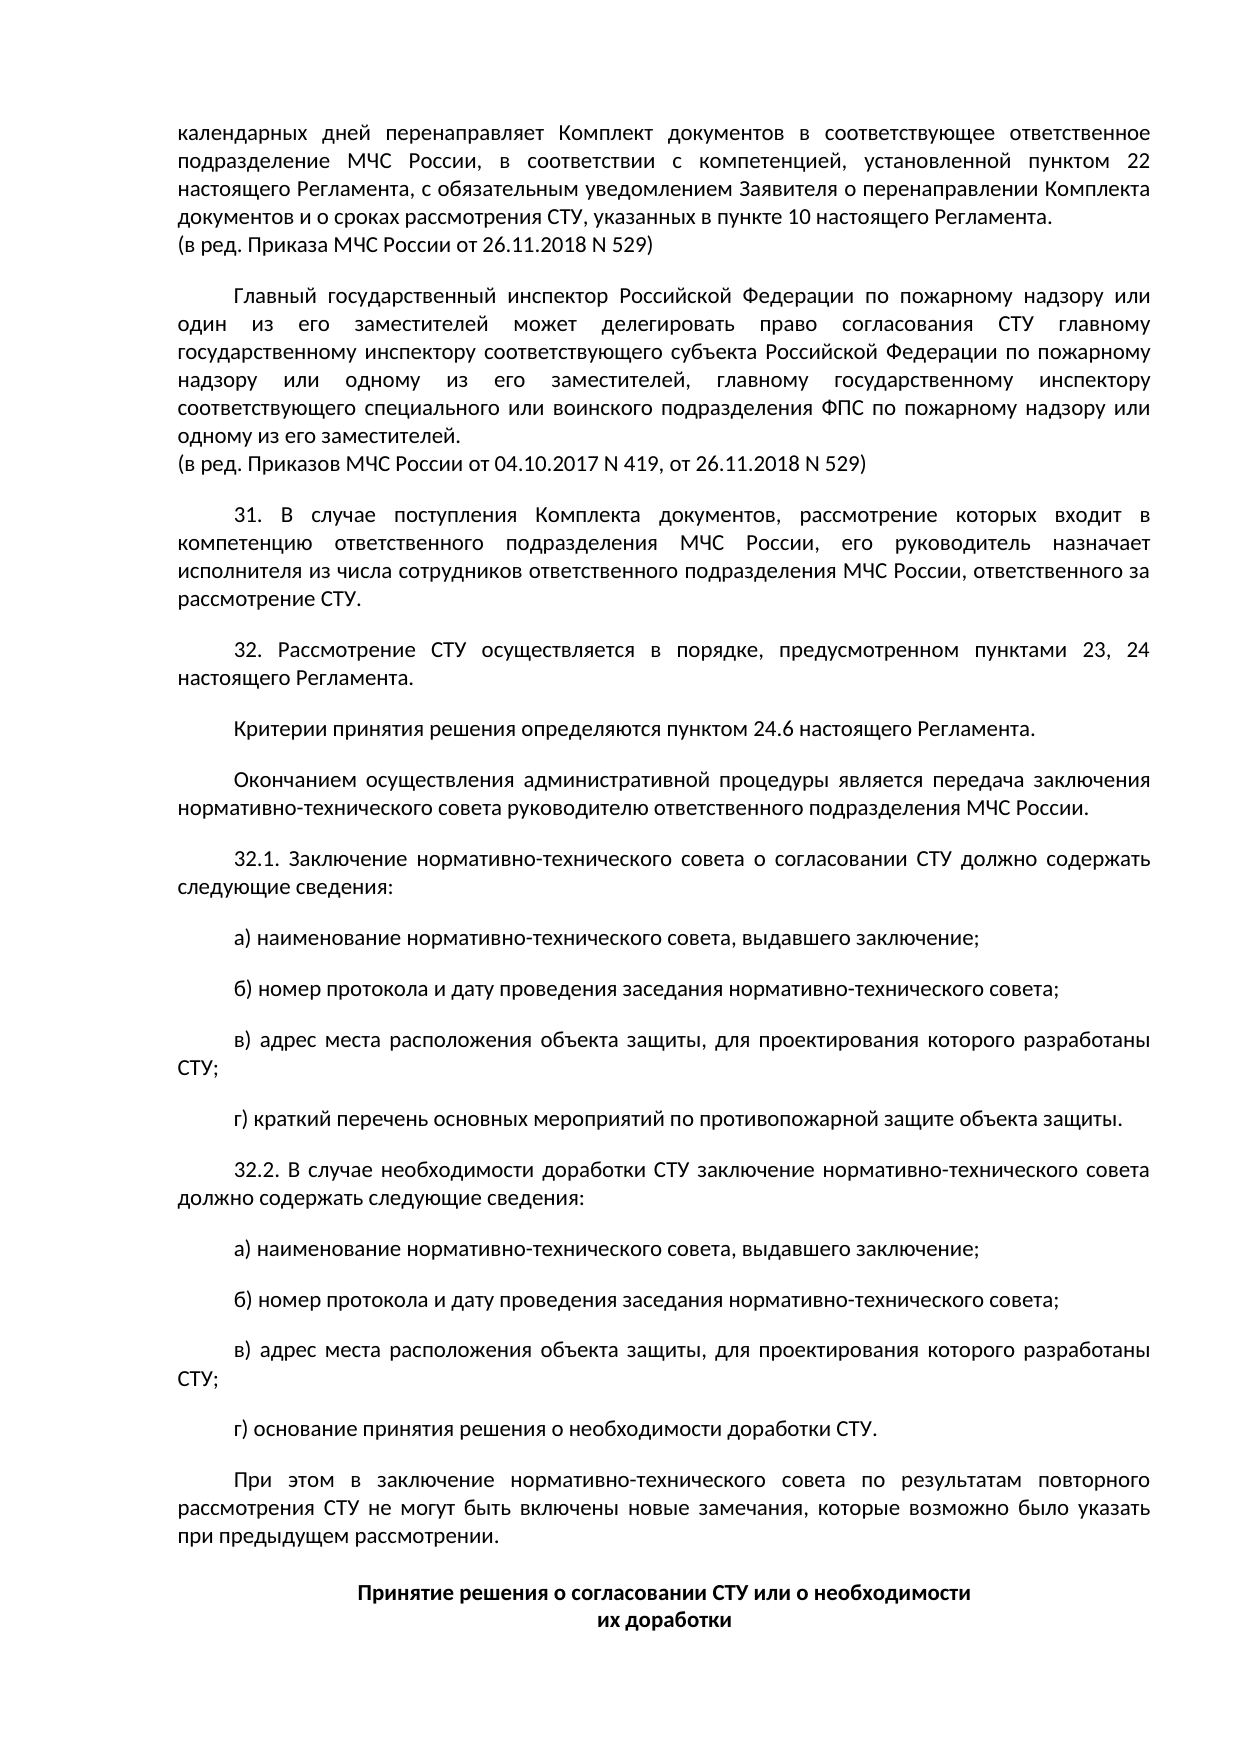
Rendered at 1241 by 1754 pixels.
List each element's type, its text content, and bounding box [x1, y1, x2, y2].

text (в ред. Приказов МЧС России от 04.10.2017 N 419, от 26.11.2018 N 529) [177, 449, 1152, 477]
text 31. В случае поступления Комплекта документов, рассмотрение которых входит в компетенцию ответственного подразделения МЧС России, его руководитель назначает исполнителя из числа сотрудников ответственного подразделения МЧС России, ответственного за рассмотрение СТУ. [177, 500, 1152, 612]
text г) краткий перечень основных мероприятий по противопожарной защите объекта защиты. [177, 1104, 1152, 1132]
text При этом в заключение нормативно-технического совета по результатам повторного рассмотрения СТУ не могут быть включены новые замечания, которые возможно было указать при предыдущем рассмотрении. [177, 1466, 1152, 1549]
text 32.2. В случае необходимости доработки СТУ заключение нормативно-технического совета должно содержать следующие сведения: [177, 1155, 1152, 1211]
text Главный государственный инспектор Российской Федерации по пожарному надзору или один из его заместителей может делегировать право согласования СТУ главному государственному инспектору соответствующего субъекта Российской Федерации по пожарному надзору или одному из его заместителей, главному государственному инспектору соответствующего специального или воинского подразделения ФПС по пожарному надзору или одному из его заместителей. [177, 281, 1152, 449]
text б) номер протокола и дату проведения заседания нормативно-технического совета; [177, 1285, 1152, 1313]
text в) адрес места расположения объекта защиты, для проектирования которого разработаны СТУ; [177, 1336, 1152, 1392]
text в) адрес места расположения объекта защиты, для проектирования которого разработаны СТУ; [177, 1025, 1152, 1081]
text Критерии принятия решения определяются пунктом 24.6 настоящего Регламента. [177, 714, 1152, 742]
title их доработки [177, 1606, 1152, 1634]
title Принятие решения о согласовании СТУ или о необходимости [177, 1578, 1152, 1606]
text а) наименование нормативно-технического совета, выдавшего заключение; [177, 1234, 1152, 1262]
text а) наименование нормативно-технического совета, выдавшего заключение; [177, 923, 1152, 951]
text г) основание принятия решения о необходимости доработки СТУ. [177, 1414, 1152, 1443]
text б) номер протокола и дату проведения заседания нормативно-технического совета; [177, 974, 1152, 1002]
text 32.1. Заключение нормативно-технического совета о согласовании СТУ должно содержать следующие сведения: [177, 844, 1152, 900]
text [177, 118, 1152, 230]
text (в ред. Приказа МЧС России от 26.11.2018 N 529) [177, 230, 1152, 258]
text 32. Рассмотрение СТУ осуществляется в порядке, предусмотренном пунктами 23, 24 настоящего Регламента. [177, 635, 1152, 691]
text Окончанием осуществления административной процедуры является передача заключения нормативно-технического совета руководителю ответственного подразделения МЧС России. [177, 765, 1152, 821]
